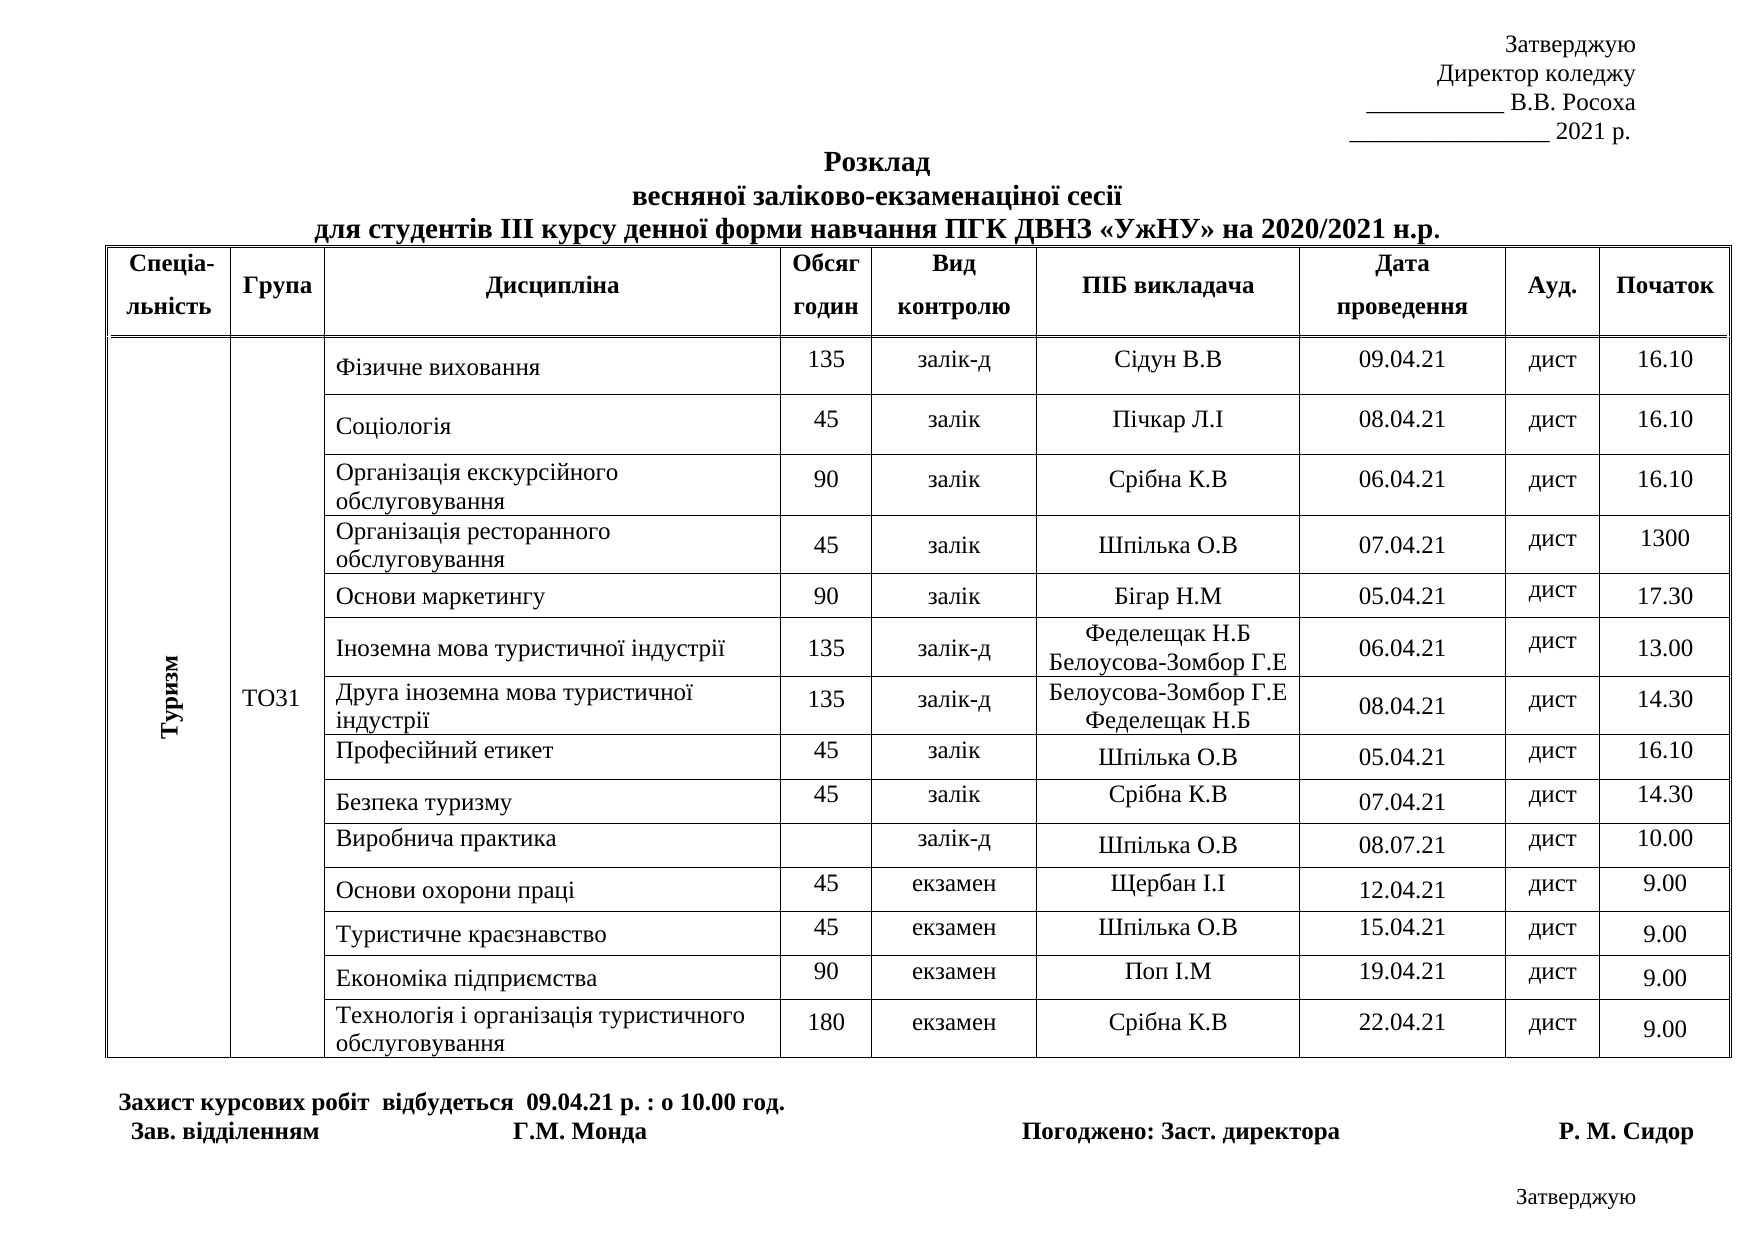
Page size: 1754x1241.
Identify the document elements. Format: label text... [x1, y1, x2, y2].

table_cell 16.10 [1600, 455, 1729, 515]
table_header Ауд. [1506, 248, 1599, 334]
table_cell дист [1506, 574, 1599, 617]
table_cell Основи охорони праці [325, 868, 780, 911]
table_cell 22.04.21 [1300, 1000, 1505, 1057]
table_cell екзамен [872, 956, 1036, 999]
table_cell дист [1506, 677, 1599, 734]
table_cell 16.10 [1600, 735, 1729, 778]
table_cell Організація екскурсійного обслуговування [325, 455, 780, 515]
table_cell екзамен [872, 912, 1036, 955]
table_cell залік-д [872, 618, 1036, 676]
table_cell 9.00 [1600, 912, 1729, 955]
table_cell 45 [781, 395, 871, 454]
table_cell 45 [781, 780, 871, 822]
table_cell 135 [781, 618, 871, 676]
table_cell 14.30 [1600, 677, 1729, 734]
table_cell Феделещак Н.Б Белоусова-Зомбор Г.Е [1037, 618, 1299, 676]
table_cell Туристичне краєзнавство [325, 912, 780, 955]
table_cell дист [1506, 618, 1599, 676]
table_cell залік-д [872, 677, 1036, 734]
table_cell 9.00 [1600, 956, 1729, 999]
table_header Дата проведення [1300, 248, 1505, 334]
table_cell 45 [781, 912, 871, 955]
table_cell Срібна К.В [1037, 455, 1299, 515]
table_cell Поп І.М [1037, 956, 1299, 999]
table_cell 08.04.21 [1300, 395, 1505, 454]
table_cell 9.00 [1600, 868, 1729, 911]
table_cell дист [1506, 735, 1599, 778]
table_cell дист [1506, 338, 1599, 394]
table_cell дист [1506, 1000, 1599, 1057]
table_cell 08.04.21 [1300, 677, 1505, 734]
table_cell Виробнича практика [325, 824, 780, 867]
table_cell залік-д [872, 824, 1036, 867]
table_cell 06.04.21 [1300, 455, 1505, 515]
table_cell 16.10 [1600, 335, 1729, 394]
table_cell ТО31 [231, 338, 324, 1057]
table_cell 14.30 [1600, 780, 1729, 822]
text Розклад [118, 144, 1636, 178]
table_cell Пічкар Л.І [1037, 395, 1299, 454]
table_cell 16.10 [1600, 395, 1729, 454]
table_cell Іноземна мова туристичної індустрії [325, 618, 780, 676]
table_cell залік [872, 574, 1036, 617]
table_cell Срібна К.В [1037, 780, 1299, 822]
table_cell 09.04.21 [1300, 338, 1505, 394]
table_cell 05.04.21 [1300, 574, 1505, 617]
table_header Вид контролю [872, 248, 1036, 334]
text ___________ В.В. Росоха [118, 87, 1636, 116]
table_cell залік [872, 516, 1036, 573]
table_cell 07.04.21 [1300, 780, 1505, 822]
table_cell 12.04.21 [1300, 868, 1505, 911]
table_cell дист [1506, 956, 1599, 999]
text ________________ 2021 р. [118, 116, 1636, 144]
table_cell Фізичне виховання [325, 338, 780, 394]
table_cell залік [872, 735, 1036, 778]
table_cell Технологія і організація туристичного обслуговування [325, 1000, 780, 1057]
table_cell дист [1506, 516, 1599, 573]
table_cell 135 [781, 338, 871, 394]
table_cell 1300 [1600, 516, 1729, 573]
table_cell 45 [781, 516, 871, 573]
table_cell дист [1506, 912, 1599, 955]
table_cell 07.04.21 [1300, 516, 1505, 573]
table_cell Туризм [108, 335, 230, 1057]
table_cell 08.07.21 [1300, 824, 1505, 867]
table_cell Белоусова-Зомбор Г.Е Феделещак Н.Б [1037, 677, 1299, 734]
table_cell Шпілька О.В [1037, 735, 1299, 778]
text Зав. відділенням Г.М. Монда Погоджено: Заст. директора Р. М. Сидор [62, 1116, 1712, 1144]
table_cell залік [872, 455, 1036, 515]
table_cell Друга іноземна мова туристичної індустрії [325, 677, 780, 734]
table_cell 13.00 [1600, 618, 1729, 676]
table_header Спеціа- льність [108, 248, 230, 334]
text Затверджую [118, 1183, 1636, 1210]
table_cell 45 [781, 868, 871, 911]
table_cell Шпілька О.В [1037, 824, 1299, 867]
table_cell 17.30 [1600, 574, 1729, 617]
table_cell Сідун В.В [1037, 338, 1299, 394]
table_cell 9.00 [1600, 1000, 1729, 1057]
table_cell Професійний етикет [325, 735, 780, 778]
table_cell 90 [781, 956, 871, 999]
table_cell екзамен [872, 1000, 1036, 1057]
text Директор коледжу [118, 58, 1636, 87]
table_cell залік-д [872, 338, 1036, 394]
table_cell Економіка підприємства [325, 956, 780, 999]
text весняної заліково-екзаменаціної сесії [118, 178, 1636, 212]
table_cell 90 [781, 455, 871, 515]
table_cell 135 [781, 677, 871, 734]
text Затверджую [118, 29, 1636, 58]
table_header Група [231, 248, 324, 334]
table_cell 90 [781, 574, 871, 617]
table_cell екзамен [872, 868, 1036, 911]
table_cell [781, 824, 871, 867]
table_cell 19.04.21 [1300, 956, 1505, 999]
table_cell Срібна К.В [1037, 1000, 1299, 1057]
table_cell дист [1506, 824, 1599, 867]
table_cell дист [1506, 395, 1599, 454]
table_cell Основи маркетингу [325, 574, 780, 617]
table_cell 15.04.21 [1300, 912, 1505, 955]
table_cell дист [1506, 455, 1599, 515]
table_cell 45 [781, 735, 871, 778]
table_cell дист [1506, 780, 1599, 822]
table_header Обсяг годин [781, 248, 871, 334]
text Захист курсових робіт відбудеться 09.04.21 р. : о 10.00 год. [118, 1087, 1636, 1116]
table_cell дист [1506, 868, 1599, 911]
table_cell 180 [781, 1000, 871, 1057]
table_header Дисципліна [325, 248, 780, 334]
table_cell 10.00 [1600, 824, 1729, 867]
table_cell Бігар Н.М [1037, 574, 1299, 617]
table_cell 06.04.21 [1300, 618, 1505, 676]
table_header Початок [1600, 248, 1729, 334]
table_cell 05.04.21 [1300, 735, 1505, 778]
text для студентів ІІІ курсу денної форми навчання ПГК ДВНЗ «УжНУ» на 2020/2021 н.р. [118, 212, 1636, 245]
table_cell Щербан І.І [1037, 868, 1299, 911]
table_cell Шпілька О.В [1037, 516, 1299, 573]
table_cell Безпека туризму [325, 780, 780, 822]
table_cell залік [872, 780, 1036, 822]
table_cell Соціологія [325, 395, 780, 454]
table_cell Організація ресторанного обслуговування [325, 516, 780, 573]
table_header ПІБ викладача [1037, 248, 1299, 334]
table_cell Шпілька О.В [1037, 912, 1299, 955]
table_cell залік [872, 395, 1036, 454]
